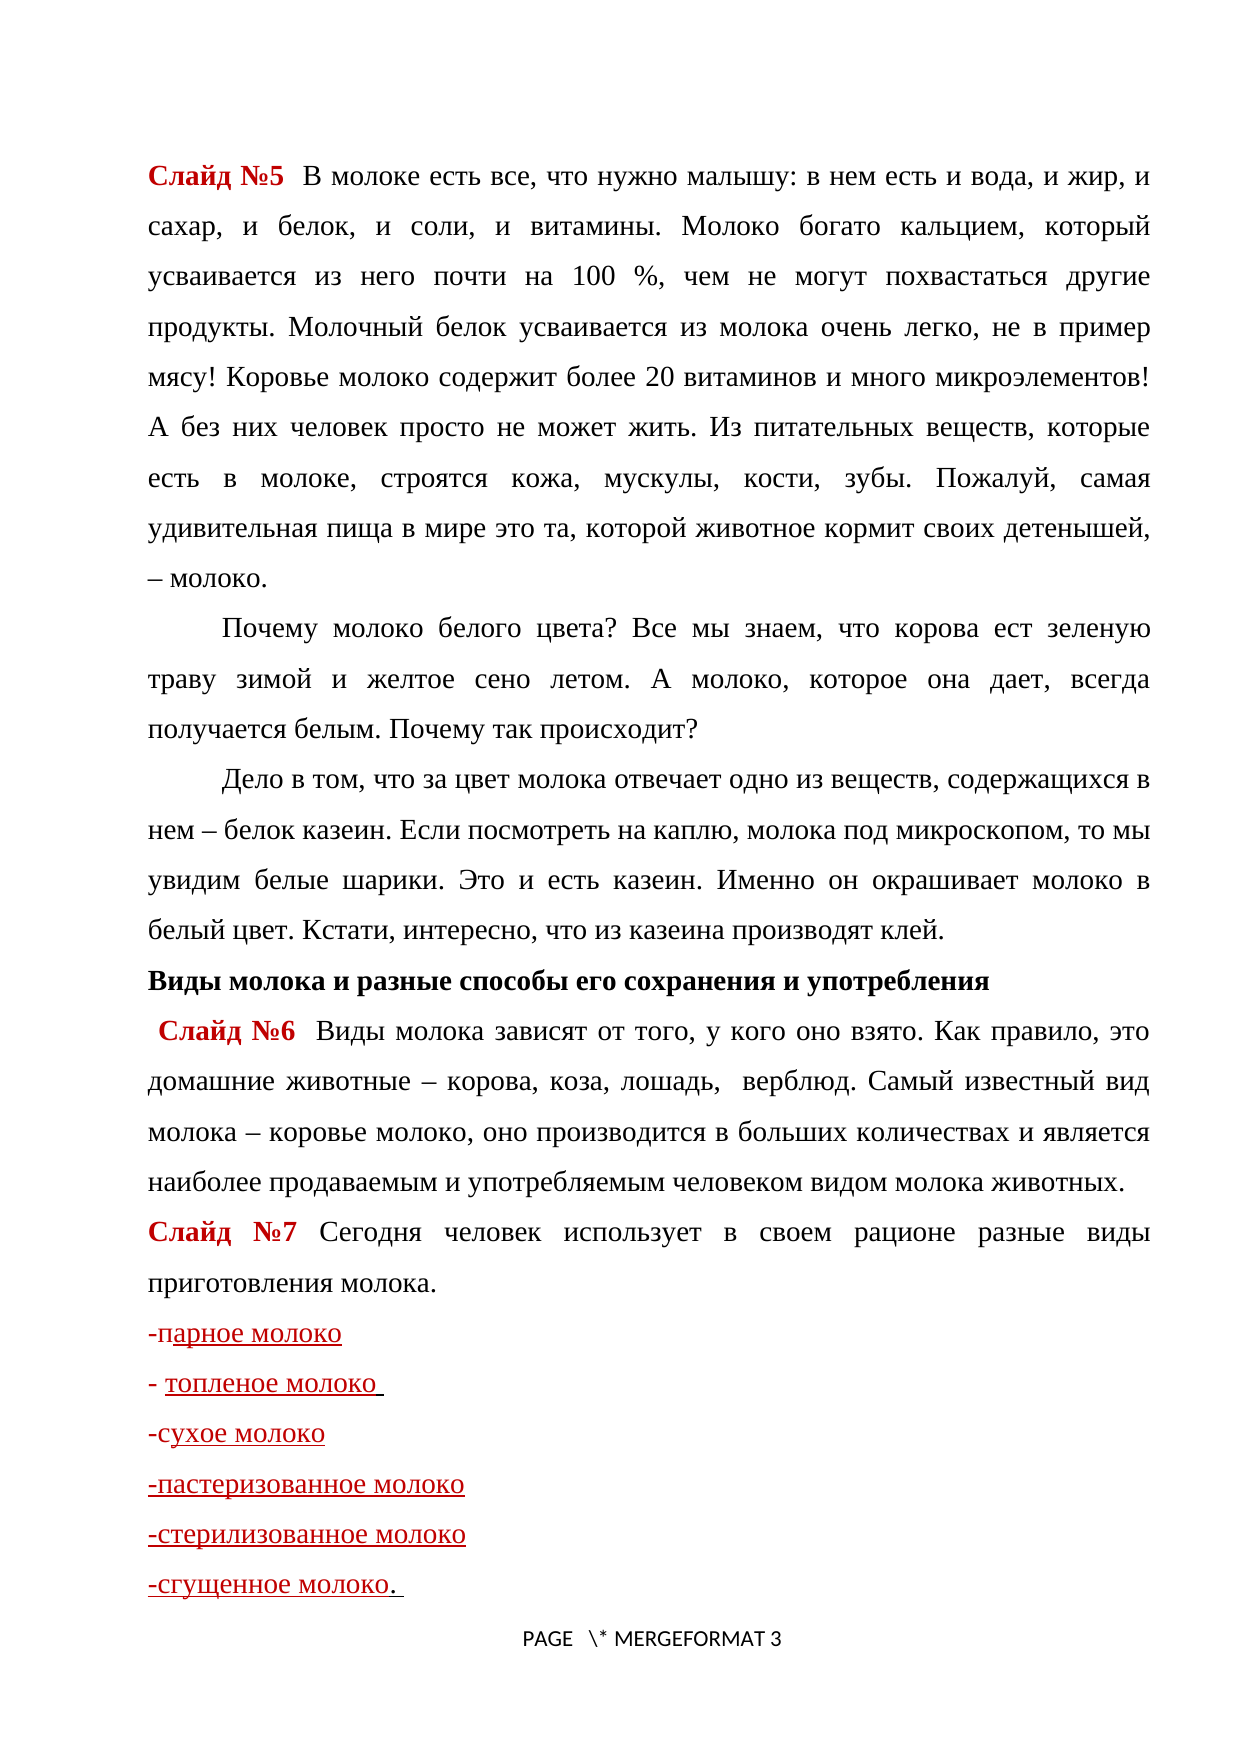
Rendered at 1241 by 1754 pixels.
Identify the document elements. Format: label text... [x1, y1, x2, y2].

text -стерилизованное молоко [148, 1516, 1152, 1550]
text Слайд №5 В молоке есть все, что нужно малышу: в нем есть и вода, и жир, и сахар, и белок, и соли, и витамины. Молоко богато кальцием, который усваивается из него почти на 100 %, чем не могут похвастаться другие продукты. Молочный белок усваивается из молока очень легко, не в пример мясу! Коровье молоко содержит более 20 витаминов и много микроэлементов! А без них человек просто не может жить. Из питательных веществ, которые есть в молоке, строятся кожа, мускулы, кости, зубы. Пожалуй, самая удивительная пища в мире это та, которой животное кормит своих детенышей, – молоко. [148, 158, 1152, 594]
text Виды молока и разные способы его сохранения и употребления [148, 963, 1152, 996]
text -сгущенное молоко. [148, 1567, 1152, 1600]
text -пастеризованное молоко [148, 1466, 1152, 1499]
text Почему молоко белого цвета? Все мы знаем, что корова ест зеленую траву зимой и желтое сено летом. А молоко, которое она дает, всегда получается белым. Почему так происходит? [148, 611, 1152, 745]
text - топленое молоко [148, 1365, 1152, 1399]
text Слайд №7 Сегодня человек использует в своем рационе разные виды приготовления молока. [148, 1214, 1152, 1298]
text -парное молоко [148, 1315, 1152, 1348]
text Слайд №6 Виды молока зависят от того, у кого оно взято. Как правило, это домашние животные – корова, коза, лошадь, верблюд. Самый известный вид молока – коровье молоко, оно производится в больших количествах и является наиболее продаваемым и употребляемым человеком видом молока животных. [148, 1013, 1152, 1198]
text Дело в том, что за цвет молока отвечает одно из веществ, содержащихся в нем – белок казеин. Если посмотреть на каплю, молока под микроскопом, то мы увидим белые шарики. Это и есть казеин. Именно он окрашивает молоко в белый цвет. Кстати, интересно, что из казеина производят клей. [148, 762, 1152, 946]
text -сухое молоко [148, 1416, 1152, 1449]
